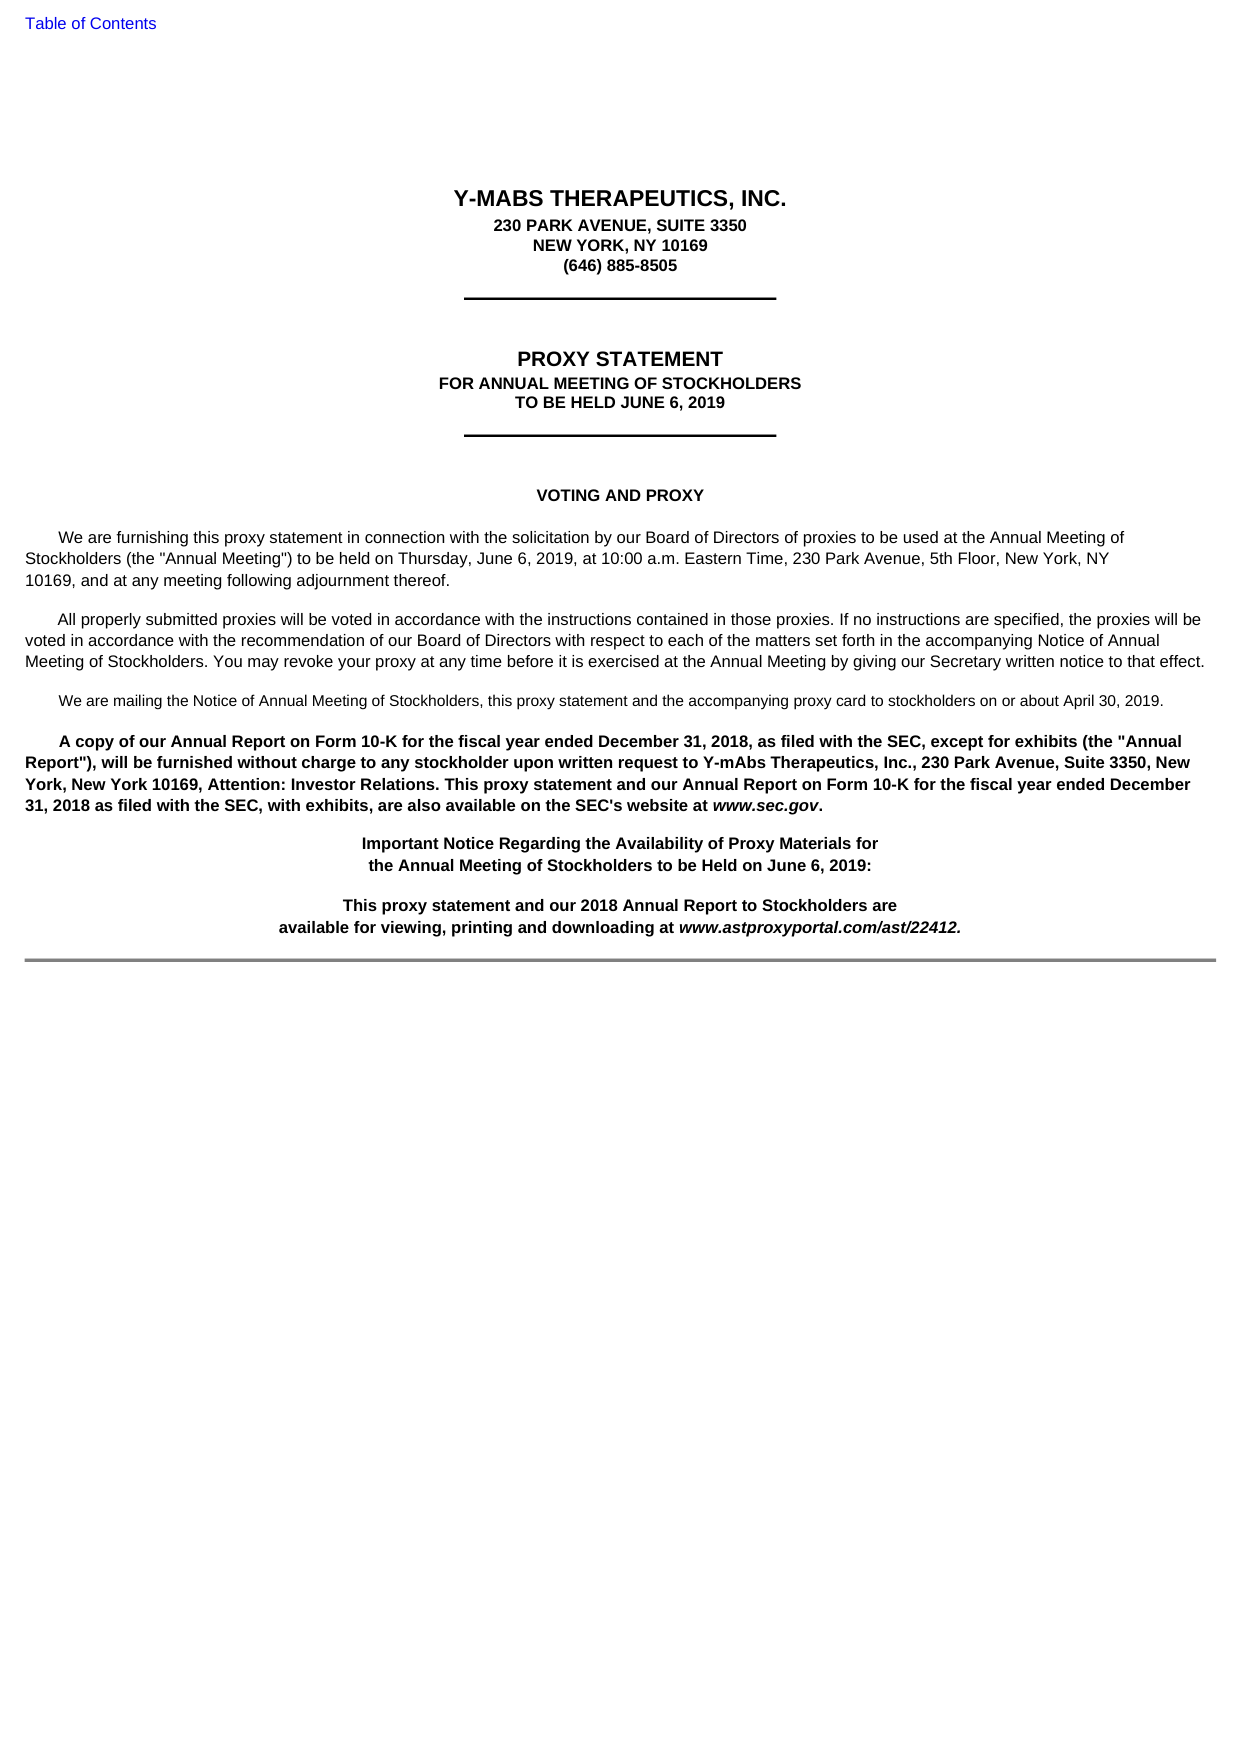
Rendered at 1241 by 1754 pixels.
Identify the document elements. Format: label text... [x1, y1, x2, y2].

text This proxy statement and our 2018 Annual Report to Stockholders are [25, 896, 1215, 915]
text A copy of our Annual Report on Form 10-K for the fiscal year ended December 31, 2018, as filed with the SEC, except for exhibits (the "Annual Report"), will be furnished without charge to any stockholder upon written request to Y-mAbs Therapeutics, Inc., 230 Park Avenue, Suite 3350, New York, New York 10169, Attention: Investor Relations. This proxy statement and our Annual Report on Form 10-K for the fiscal year ended December 31, 2018 as filed with the SEC, with exhibits, are also available on the SEC's website at www.sec.gov. [25, 732, 1207, 815]
text available for viewing, printing and downloading at www.astproxyportal.com/ast/22412. [25, 918, 1215, 937]
text We are furnishing this proxy statement in connection with the solicitation by our Board of Directors of proxies to be used at the Annual Meeting of Stockholders (the "Annual Meeting") to be held on Thursday, June 6, 2019, at 10:00 a.m. Eastern Time, 230 Park Avenue, 5th Floor, New York, NY 10169, and at any meeting following adjournment thereof. [25, 527, 1163, 589]
text NEW YORK, NY 10169 [25, 235, 1215, 254]
text Table of Contents [25, 14, 1209, 33]
text FOR ANNUAL MEETING OF STOCKHOLDERS [25, 373, 1215, 393]
text We are mailing the Notice of Annual Meeting of Stockholders, this proxy statement and the accompanying proxy card to stockholders on or about April 30, 2019. [58, 691, 1209, 709]
text All properly submitted proxies will be voted in accordance with the instructions contained in those proxies. If no instructions are specified, the proxies will be voted in accordance with the recommendation of our Board of Directors with respect to each of the matters set forth in the accompanying Notice of Annual Meeting of Stockholders. You may revoke your proxy at any time before it is exercised at the Annual Meeting by giving our Secretary written notice to that effect. [25, 609, 1209, 671]
text (646) 885-8505 [25, 256, 1215, 275]
text the Annual Meeting of Stockholders to be Held on June 6, 2019: [25, 856, 1215, 875]
picture [24, 958, 1217, 962]
text PROXY STATEMENT [25, 347, 1215, 371]
text TO BE HELD JUNE 6, 2019 [25, 393, 1215, 412]
text Y-MABS THERAPEUTICS, INC. [25, 185, 1215, 212]
text VOTING AND PROXY [25, 486, 1215, 505]
text 230 PARK AVENUE, SUITE 3350 [25, 215, 1215, 234]
text Important Notice Regarding the Availability of Proxy Materials for [25, 834, 1215, 853]
